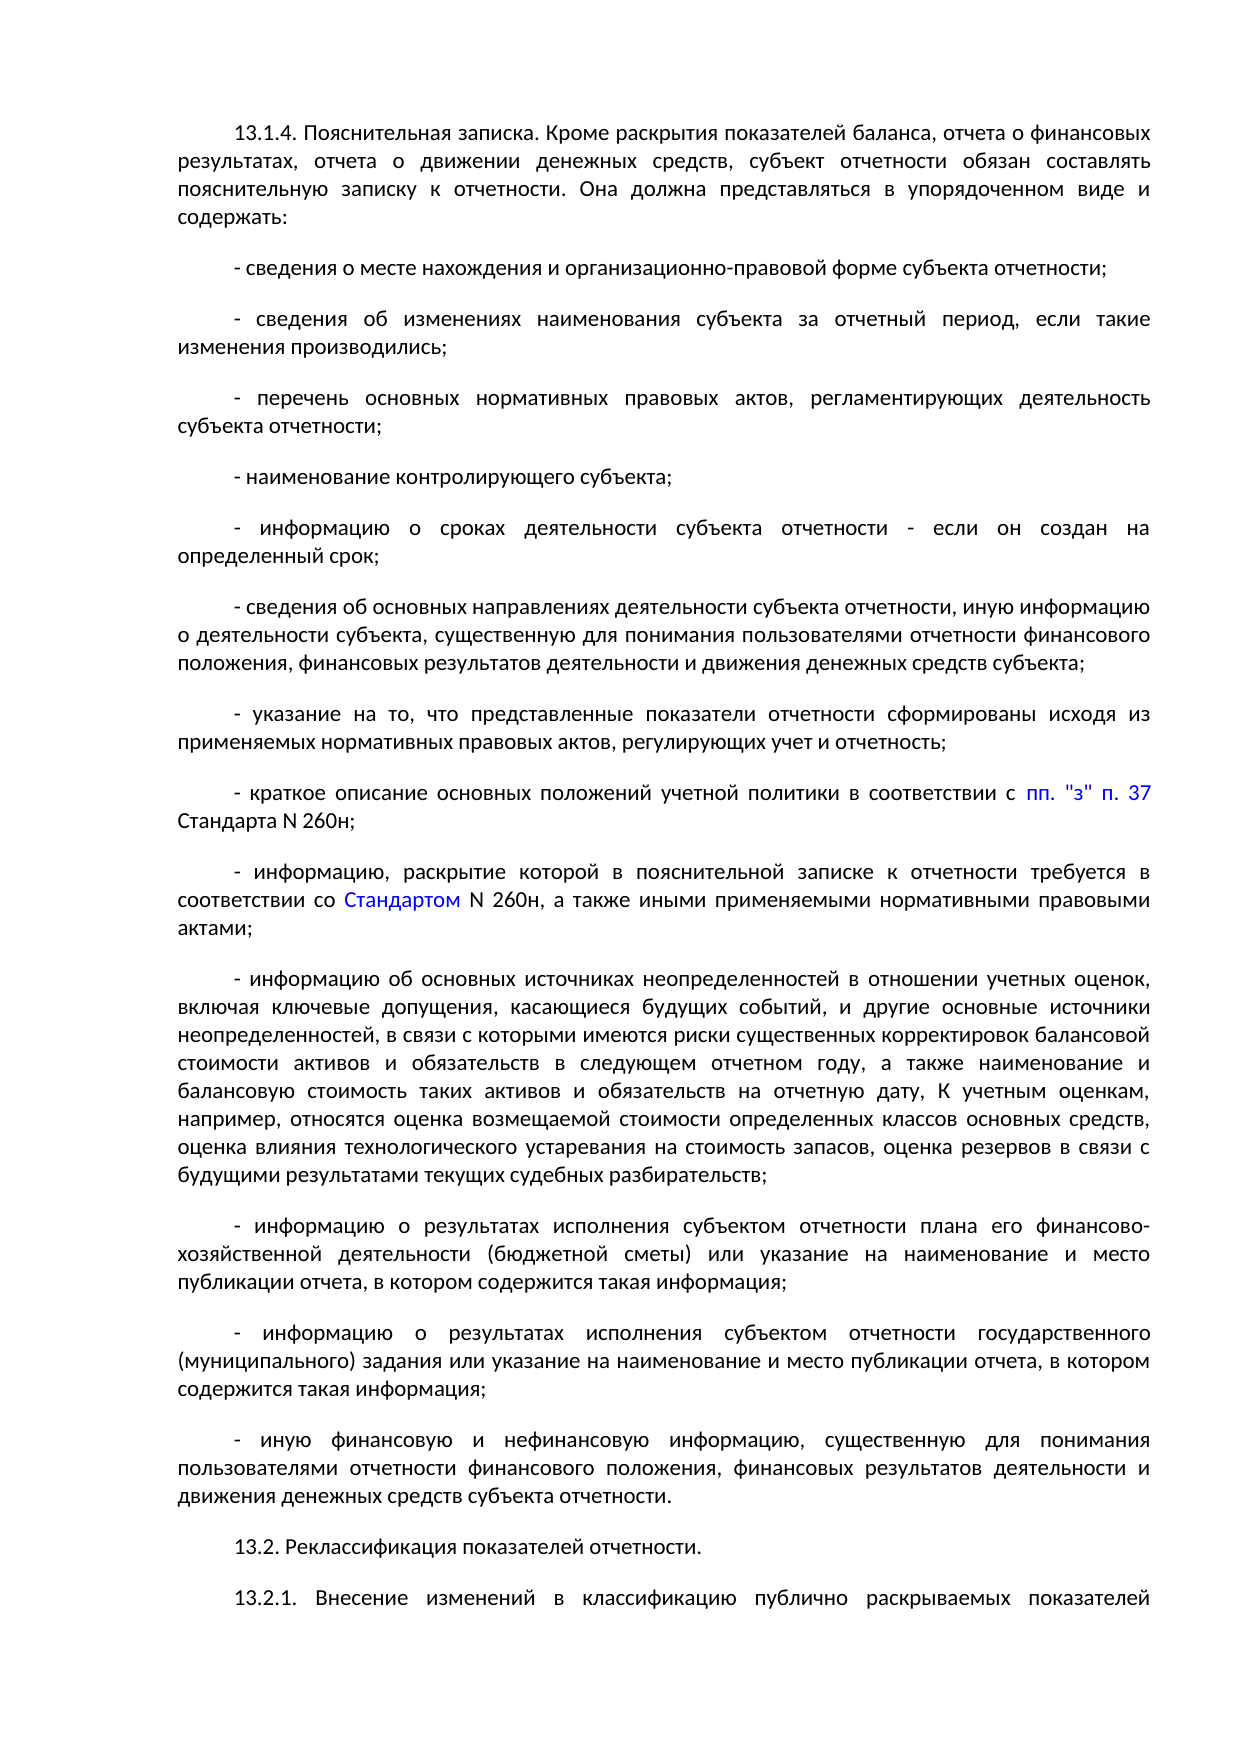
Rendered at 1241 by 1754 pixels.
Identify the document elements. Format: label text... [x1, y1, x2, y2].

text 13.1.4. Пояснительная записка. Кроме раскрытия показателей баланса, отчета о финансовых результатах, отчета о движении денежных средств, субъект отчетности обязан составлять пояснительную записку к отчетности. Она должна представляться в упорядоченном виде и содержать: [177, 118, 1152, 230]
text - сведения о месте нахождения и организационно-правовой форме субъекта отчетности; [177, 253, 1152, 281]
text - информацию о результатах исполнения субъектом отчетности государственного (муниципального) задания или указание на наименование и место публикации отчета, в котором содержится такая информация; [177, 1318, 1152, 1402]
text - иную финансовую и нефинансовую информацию, существенную для понимания пользователями отчетности финансового положения, финансовых результатов деятельности и движения денежных средств субъекта отчетности. [177, 1425, 1152, 1509]
text - информацию о результатах исполнения субъектом отчетности плана его финансово-хозяйственной деятельности (бюджетной сметы) или указание на наименование и место публикации отчета, в котором содержится такая информация; [177, 1211, 1152, 1295]
text - сведения об основных направлениях деятельности субъекта отчетности, иную информацию о деятельности субъекта, существенную для понимания пользователями отчетности финансового положения, финансовых результатов деятельности и движения денежных средств субъекта; [177, 592, 1152, 676]
text 13.2. Реклассификация показателей отчетности. [177, 1532, 1152, 1560]
text - сведения об изменениях наименования субъекта за отчетный период, если такие изменения производились; [177, 304, 1152, 360]
text - информацию о сроках деятельности субъекта отчетности - если он создан на определенный срок; [177, 513, 1152, 569]
text - краткое описание основных положений учетной политики в соответствии с пп. "з" п. 37 Стандарта N 260н; [177, 778, 1152, 834]
text - информацию об основных источниках неопределенностей в отношении учетных оценок, включая ключевые допущения, касающиеся будущих событий, и другие основные источники неопределенностей, в связи с которыми имеются риски существенных корректировок балансовой стоимости активов и обязательств в следующем отчетном году, а также наименование и балансовую стоимость таких активов и обязательств на отчетную дату, К учетным оценкам, например, относятся оценка возмещаемой стоимости определенных классов основных средств, оценка влияния технологического устаревания на стоимость запасов, оценка резервов в связи с будущими результатами текущих судебных разбирательств; [177, 964, 1152, 1188]
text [177, 1583, 1152, 1611]
text - наименование контролирующего субъекта; [177, 462, 1152, 490]
text - информацию, раскрытие которой в пояснительной записке к отчетности требуется в соответствии со Стандартом N 260н, а также иными применяемыми нормативными правовыми актами; [177, 857, 1152, 941]
text - указание на то, что представленные показатели отчетности сформированы исходя из применяемых нормативных правовых актов, регулирующих учет и отчетность; [177, 699, 1152, 755]
text - перечень основных нормативных правовых актов, регламентирующих деятельность субъекта отчетности; [177, 383, 1152, 439]
